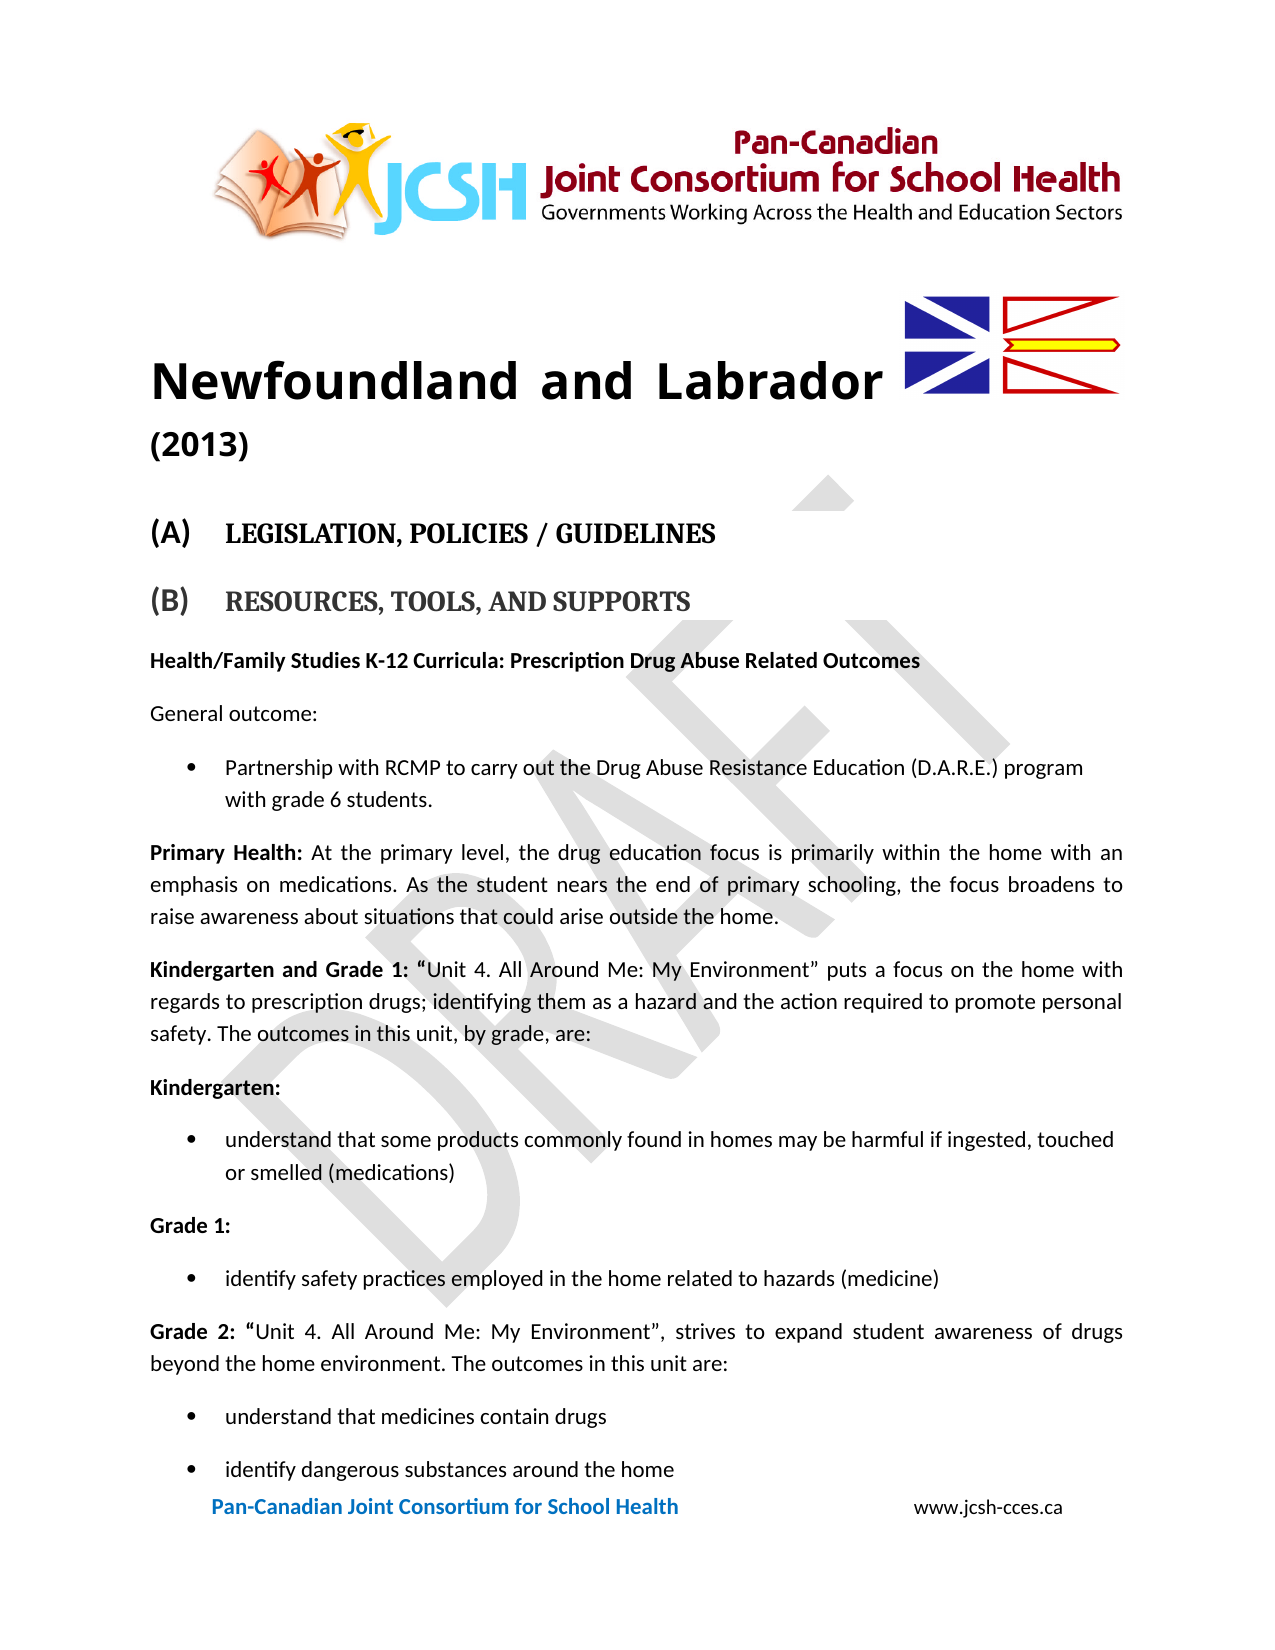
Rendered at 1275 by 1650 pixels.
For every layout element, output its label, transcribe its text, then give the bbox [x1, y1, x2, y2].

list LEGISLATION, POLICIES / GUIDELINES [150, 511, 1125, 552]
picture [150, 75, 1125, 400]
list identify dangerous substances around the home [187, 1455, 1125, 1483]
text Kindergarten and Grade 1: “Unit 4. All Around Me: My Environment” puts a focus on the home with regards to prescription drugs; identifying them as a hazard and the action required to promote personal safety. The outcomes in this unit, by grade, are: [150, 955, 1125, 1048]
text Grade 2: “Unit 4. All Around Me: My Environment”, strives to expand student awareness of drugs beyond the home environment. The outcomes in this unit are: [150, 1317, 1125, 1377]
list understand that some products commonly found in homes may be harmful if ingested, touched or smelled (medications) [187, 1126, 1125, 1186]
list identify safety practices employed in the home related to hazards (medicine) [187, 1264, 1125, 1292]
text Kindergarten: [150, 1073, 1125, 1101]
text Primary Health: At the primary level, the drug education focus is primarily within the home with an emphasis on medications. As the student nears the end of primary schooling, the focus broadens to raise awareness about situations that could arise outside the home. [150, 838, 1125, 930]
list Partnership with RCMP to carry out the Drug Abuse Resistance Education (D.A.R.E.) program with grade 6 students. [187, 753, 1125, 813]
text General outcome: [150, 699, 1125, 728]
text Grade 1: [150, 1211, 1125, 1239]
list RESOURCES, TOOLS, AND SUPPORTS [150, 579, 1125, 620]
list understand that medicines contain drugs [187, 1402, 1125, 1430]
text Newfoundland and Labrador (2013) [150, 291, 1125, 467]
text Health/Family Studies K-12 Curricula: Prescription Drug Abuse Related Outcomes [150, 647, 1125, 674]
